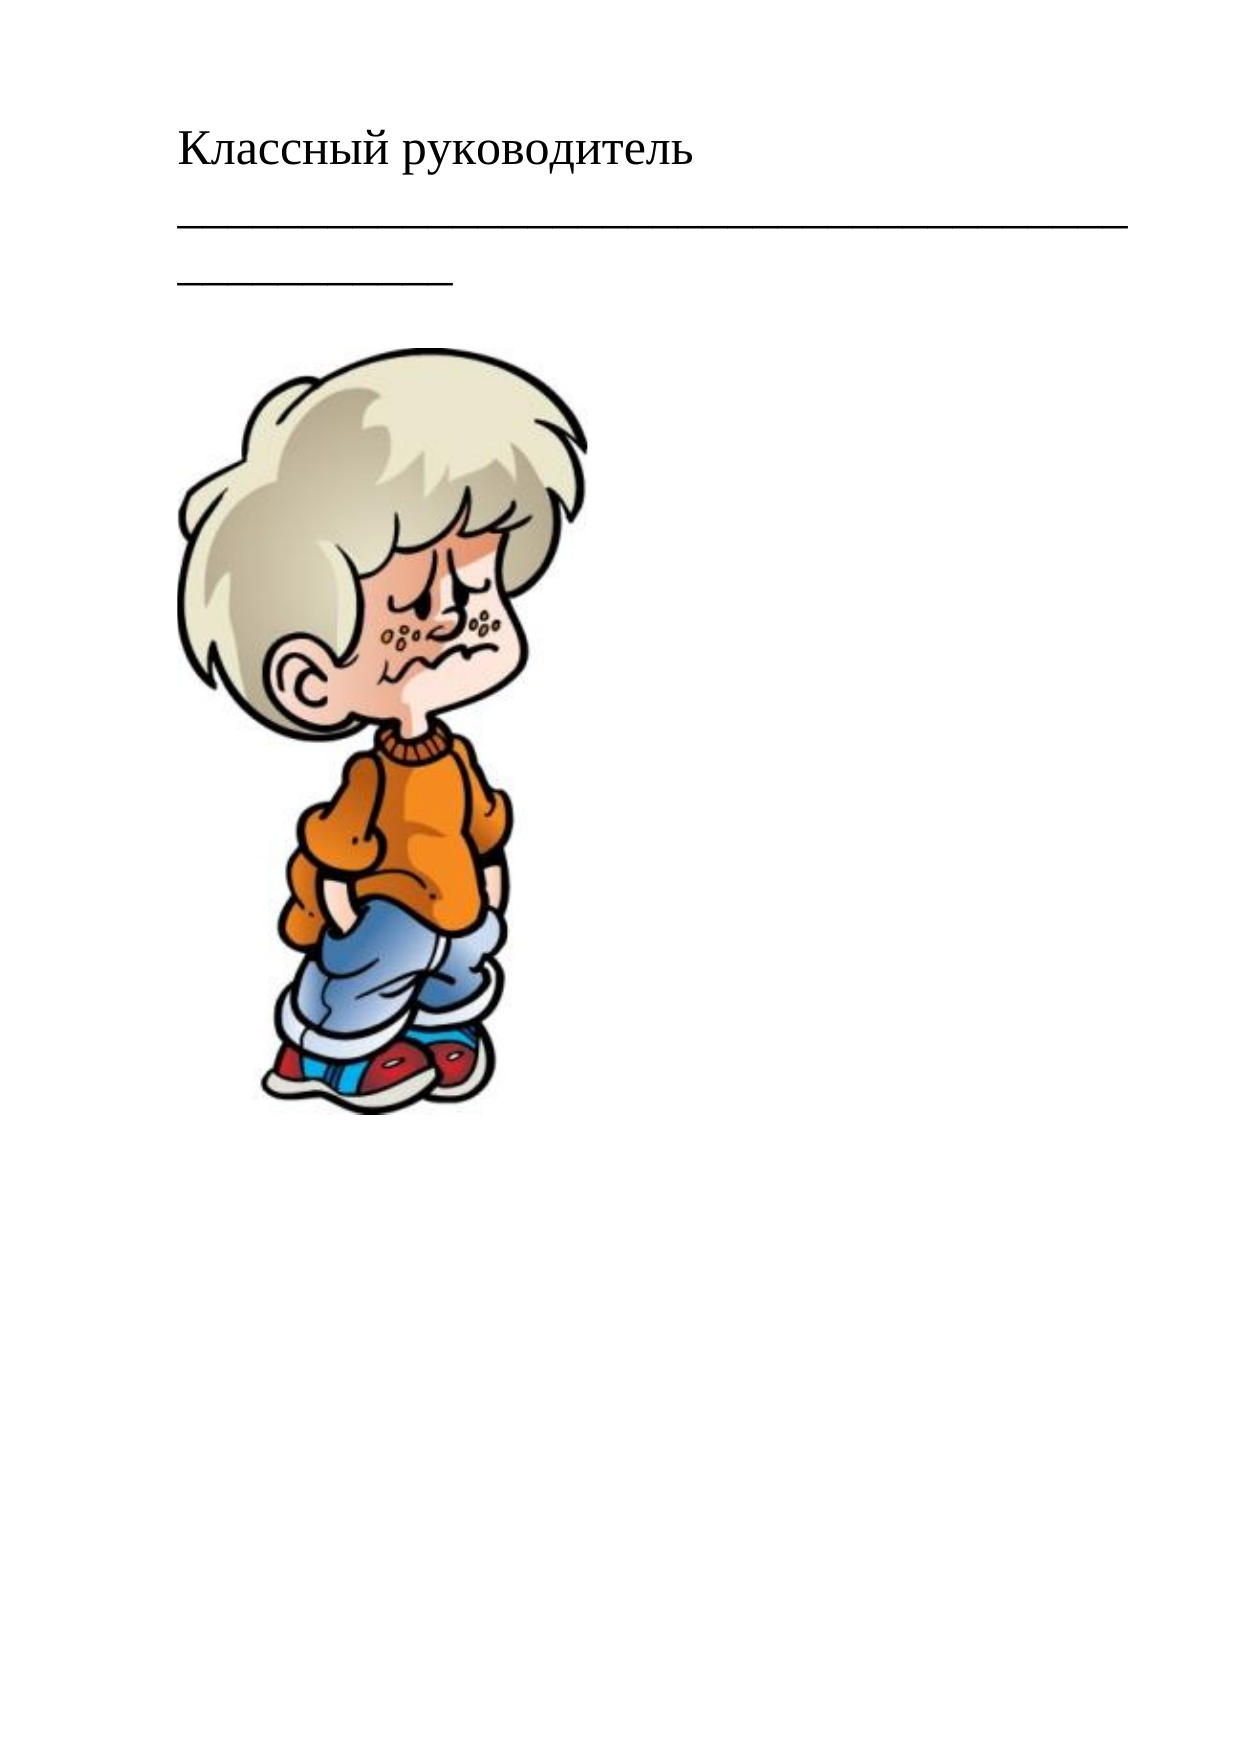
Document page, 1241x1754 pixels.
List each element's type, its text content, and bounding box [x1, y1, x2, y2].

subtitle Классный руководитель _________________________________________________ [177, 118, 1152, 291]
picture [177, 348, 588, 1115]
